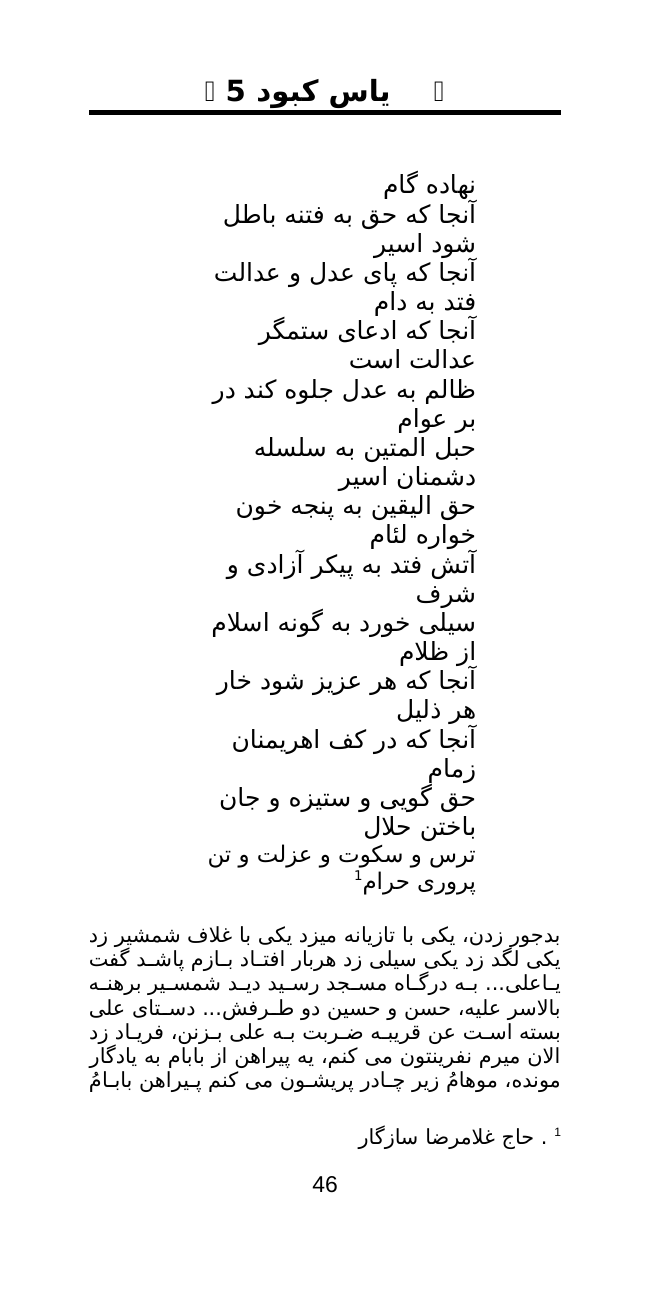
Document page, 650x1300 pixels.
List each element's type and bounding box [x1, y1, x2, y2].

text [89, 923, 561, 1093]
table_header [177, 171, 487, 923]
